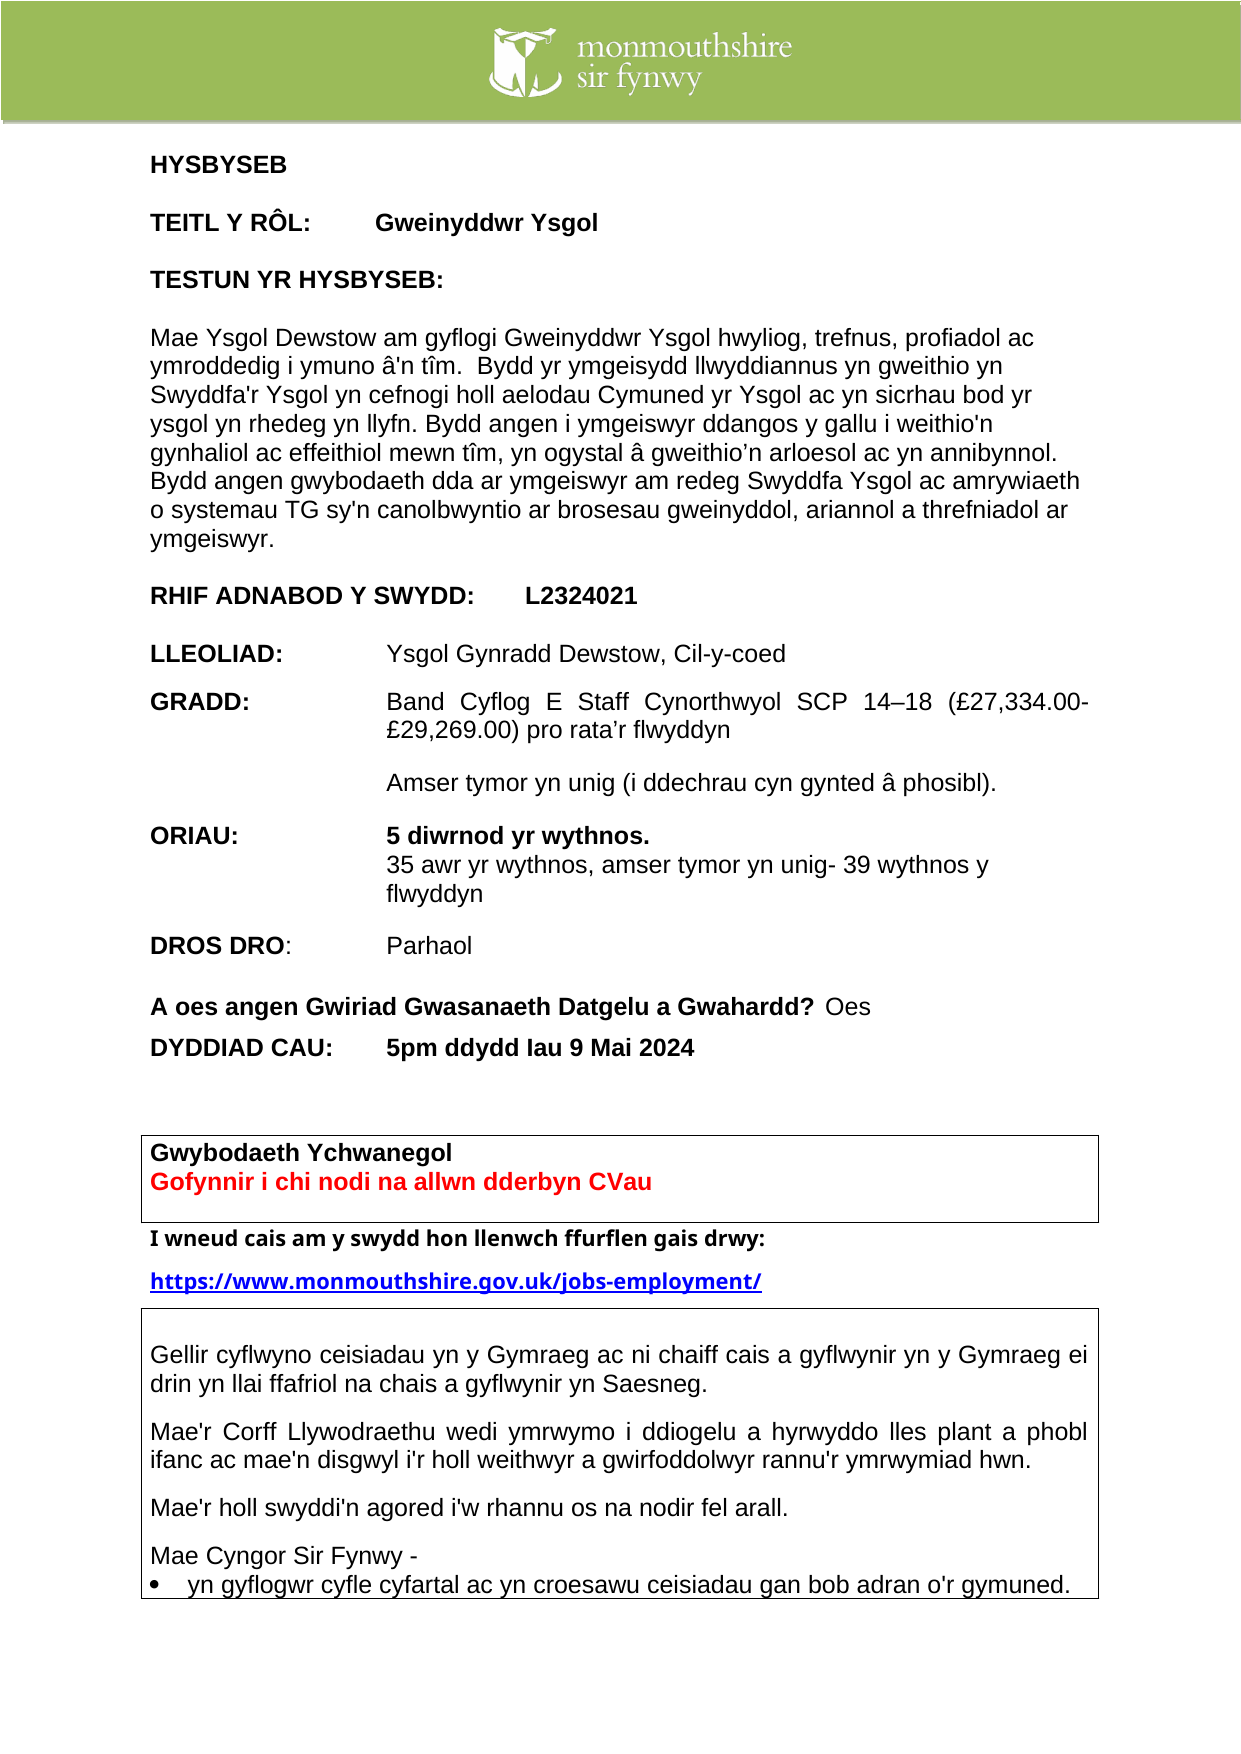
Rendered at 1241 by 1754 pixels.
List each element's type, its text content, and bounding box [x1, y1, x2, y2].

subtitle DROS DRO: Parhaol [150, 931, 1090, 960]
picture [489, 28, 792, 97]
subtitle 35 awr yr wythnos, amser tymor yn unig- 39 wythnos y flwyddyn [386, 850, 1090, 907]
text Amser tymor yn unig (i ddechrau cyn gynted â phosibl). [150, 768, 1090, 797]
text Gwybodaeth Ychwanegol [142, 1136, 1098, 1167]
text A oes angen Gwiriad Gwasanaeth Datgelu a Gwahardd? Oes [150, 992, 1090, 1021]
text https://www.monmouthshire.gov.uk/jobs-employment/ [150, 1266, 1090, 1296]
text I wneud cais am y swydd hon llenwch ffurflen gais drwy: [150, 1223, 1090, 1253]
text RHIF ADNABOD Y SWYDD: L2324021 [150, 581, 1090, 610]
text Mae Cyngor Sir Fynwy - [150, 1541, 1090, 1570]
text LLEOLIAD: Ysgol Gynradd Dewstow, Cil-y-coed [150, 639, 1090, 667]
subtitle GRADD: Band Cyflog E Staff Cynorthwyol SCP 14–18 (£27,334.00-£29,269.00) pro rata’r flwyddyn [150, 687, 1090, 744]
list yn gyflogwr cyfle cyfartal ac yn croesawu ceisiadau gan bob adran o'r gymuned. [150, 1570, 1090, 1598]
text Mae'r Corff Llywodraethu wedi ymrwymo i ddiogelu a hyrwyddo lles plant a phobl ifanc ac mae'n disgwyl i'r holl weithwyr a gwirfoddolwyr rannu'r ymrwymiad hwn. [150, 1417, 1090, 1474]
text Mae'r holl swyddi'n agored i'w rhannu os na nodir fel arall. [150, 1493, 1090, 1522]
text TESTUN YR HYSBYSEB: [150, 265, 1090, 294]
subtitle ORIAU: 5 diwrnod yr wythnos. [150, 821, 1090, 850]
text Gellir cyflwyno ceisiadau yn y Gymraeg ac ni chaiff cais a gyflwynir yn y Gymraeg ei drin yn llai ffafriol na chais a gyflwynir yn Saesneg. [150, 1340, 1090, 1397]
text DYDDIAD CAU: 5pm ddydd Iau 9 Mai 2024 [150, 1033, 1090, 1062]
text Mae Ysgol Dewstow am gyflogi Gweinyddwr Ysgol hwyliog, trefnus, profiadol ac ymroddedig i ymuno â'n tîm. Bydd yr ymgeisydd llwyddiannus yn gweithio yn Swyddfa'r Ysgol yn cefnogi holl aelodau Cymuned yr Ysgol ac yn sicrhau bod yr ysgol yn rhedeg yn llyfn. Bydd angen i ymgeiswyr ddangos y gallu i weithio'n gynhaliol ac effeithiol mewn tîm, yn ogystal â gweithio’n arloesol ac yn annibynnol. Bydd angen gwybodaeth dda ar ymgeiswyr am redeg Swyddfa Ysgol ac amrywiaeth o systemau TG sy'n canolbwyntio ar brosesau gweinyddol, ariannol a threfniadol ar ymgeiswyr. [150, 322, 1090, 552]
text TEITL Y RÔL: Gweinyddwr Ysgol [150, 207, 1090, 236]
text Gofynnir i chi nodi na allwn dderbyn CVau [150, 1167, 1090, 1195]
